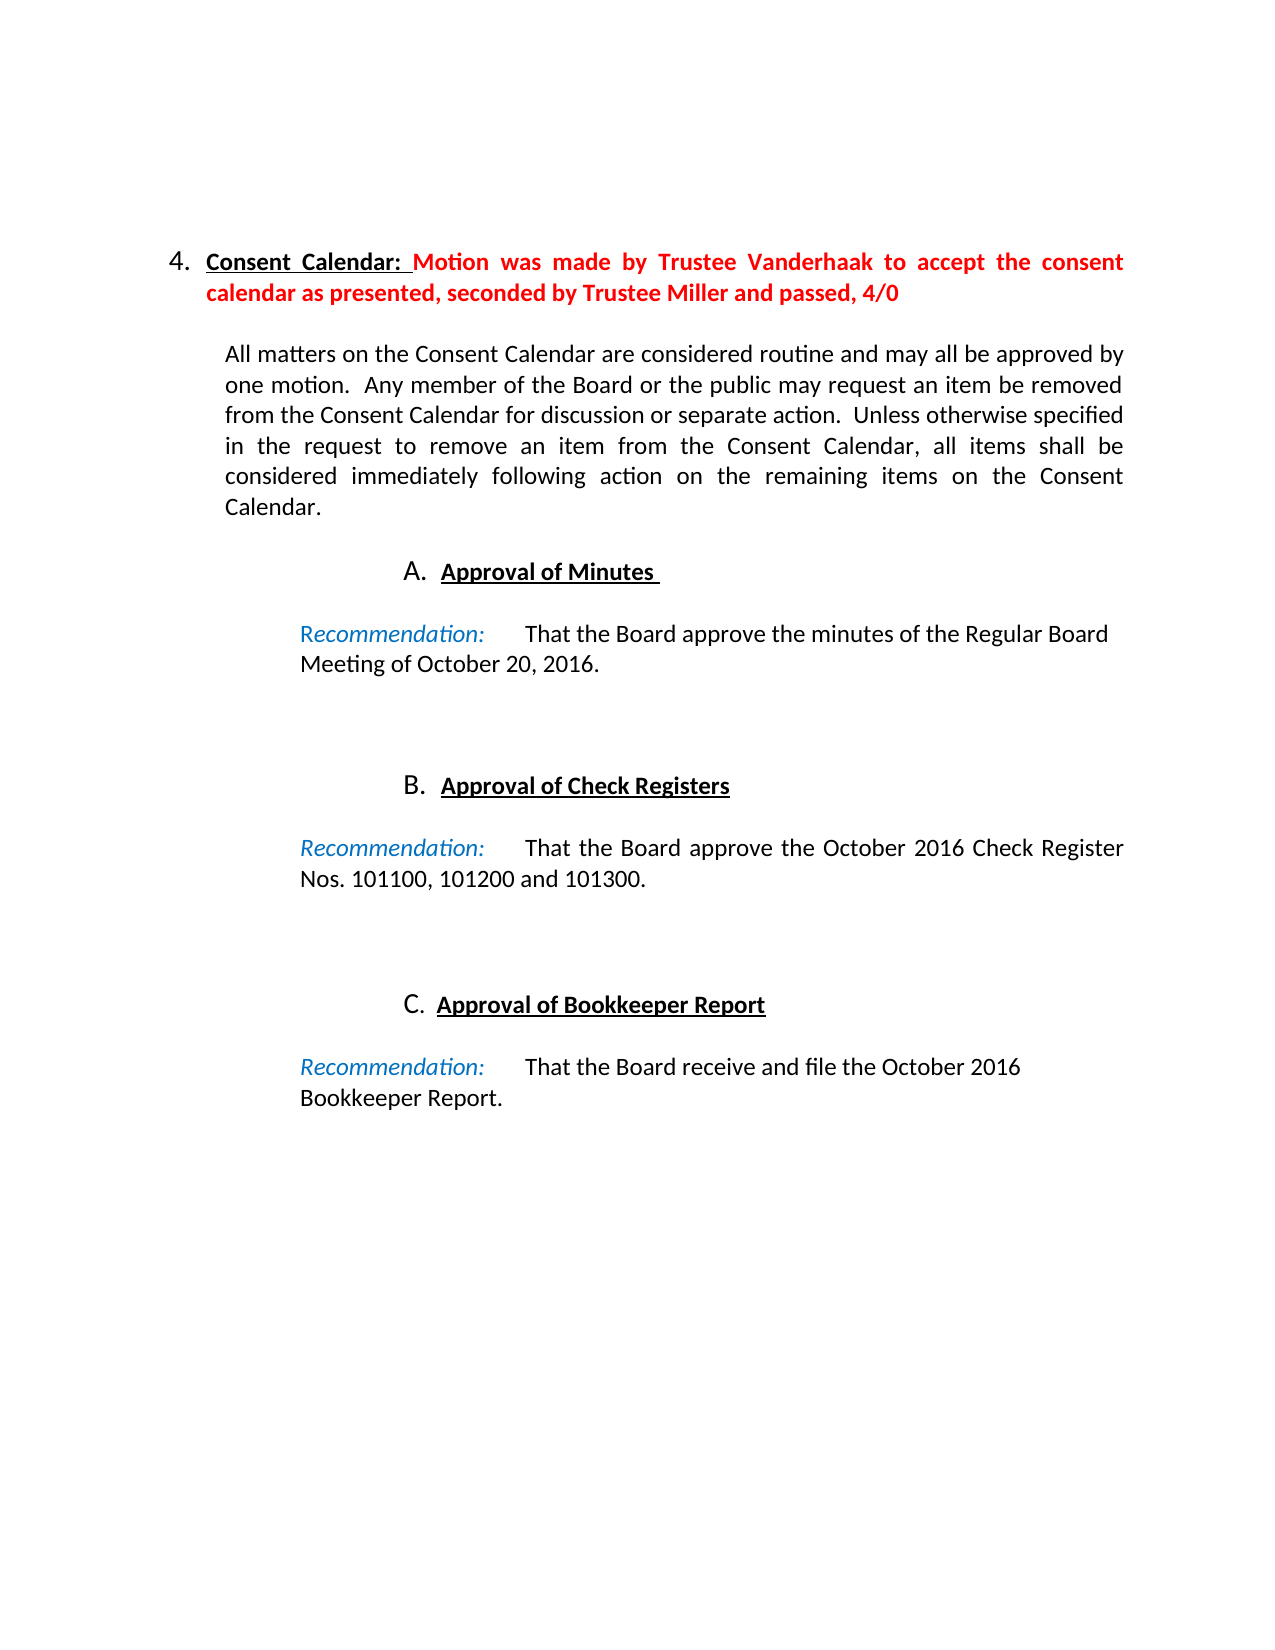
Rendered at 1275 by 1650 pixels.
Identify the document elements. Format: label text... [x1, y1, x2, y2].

text All matters on the Consent Calendar are considered routine and may all be approved by one motion. Any member of the Board or the public may request an item be removed from the Consent Calendar for discussion or separate action. Unless otherwise specified in the request to remove an item from the Consent Calendar, all items shall be considered immediately following action on the remaining items on the Consent Calendar. [225, 338, 1125, 521]
list Approval of Check Registers [403, 766, 1125, 802]
text C. Approval of Bookkeeper Report [375, 985, 1125, 1021]
list Consent Calendar: Motion was made by Trustee Vanderhaak to accept the consent calendar as presented, seconded by Trustee Miller and passed, 4/0 [169, 242, 1125, 308]
text Recommendation: That the Board approve the minutes of the Regular Board Meeting of October 20, 2016. [300, 618, 1125, 679]
text Recommendation: That the Board approve the October 2016 Check Register Nos. 101100, 101200 and 101300. [300, 832, 1125, 893]
list Approval of Minutes [403, 552, 1125, 587]
text Recommendation: That the Board receive and file the October 2016 Bookkeeper Report. [300, 1051, 1125, 1112]
